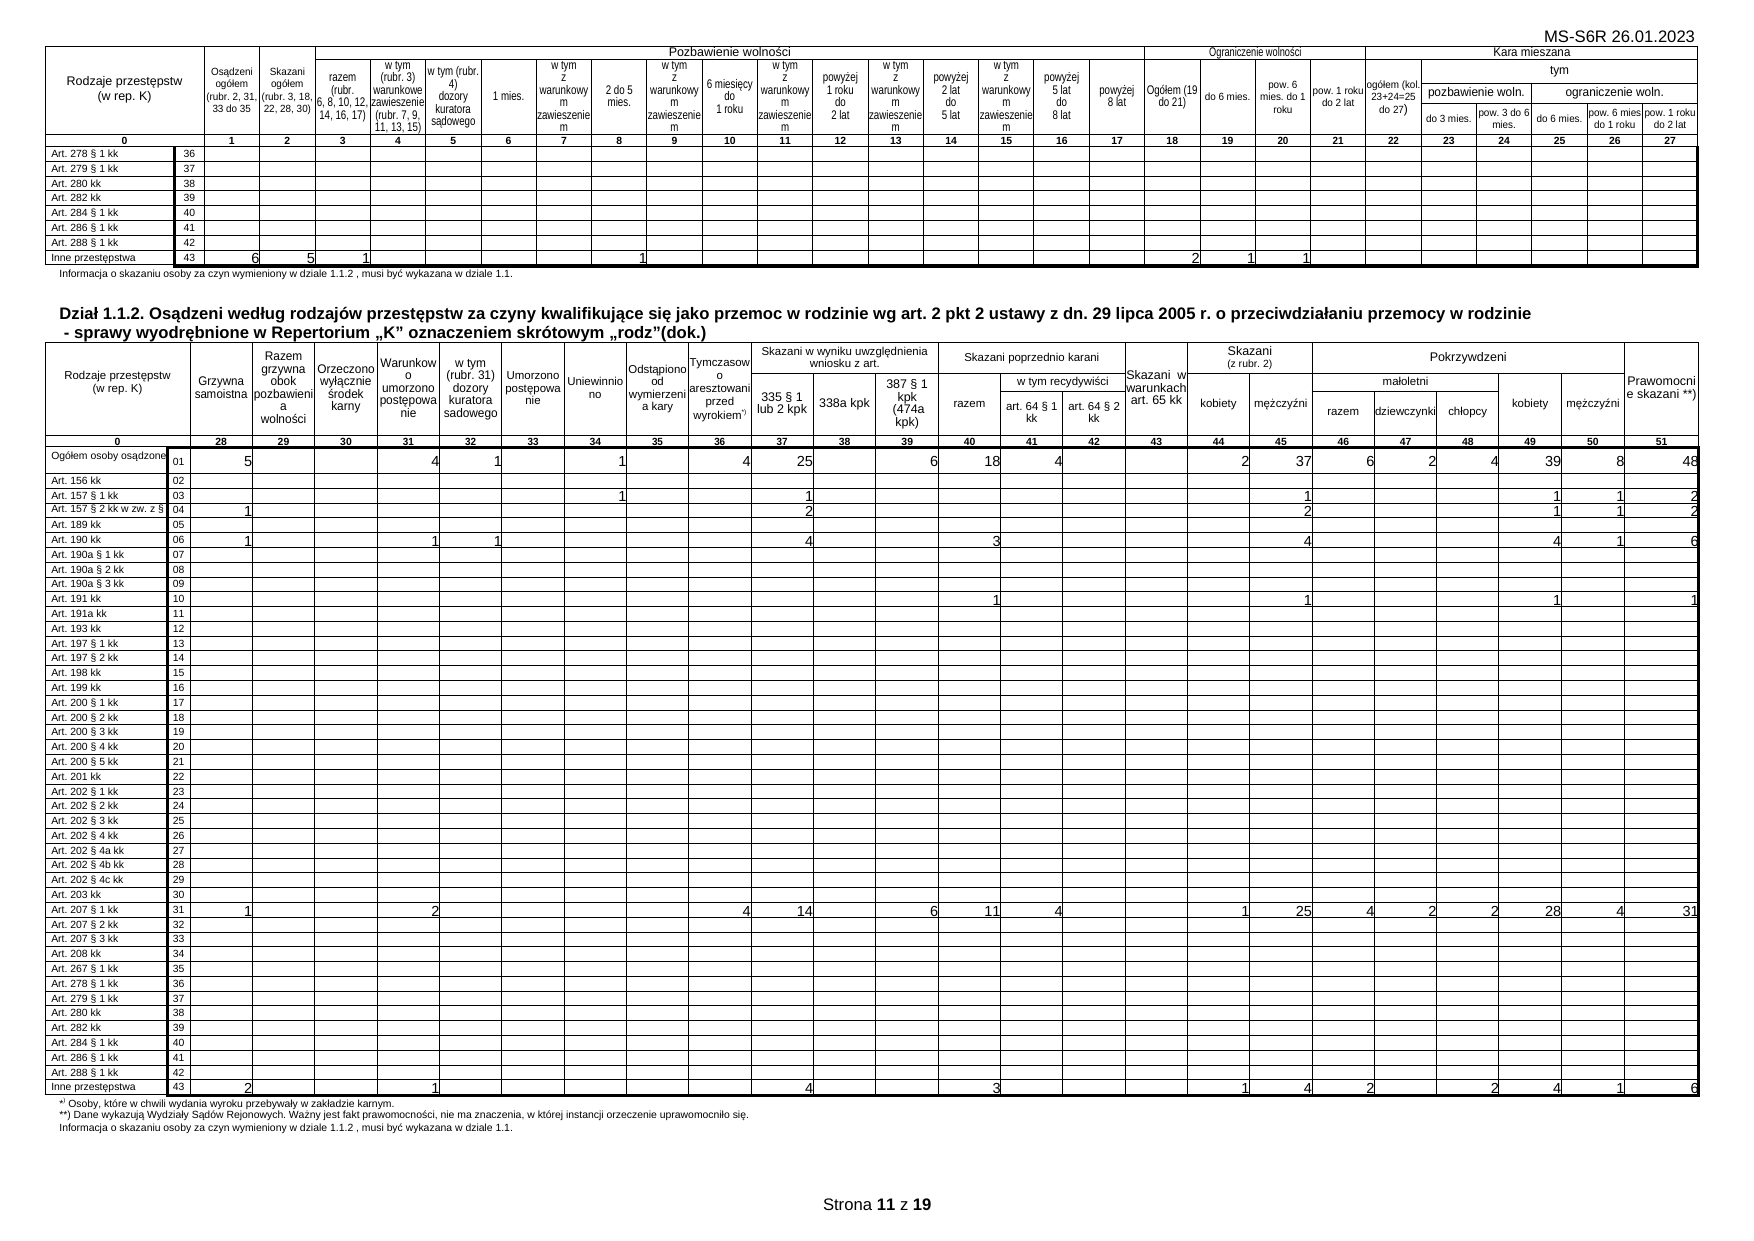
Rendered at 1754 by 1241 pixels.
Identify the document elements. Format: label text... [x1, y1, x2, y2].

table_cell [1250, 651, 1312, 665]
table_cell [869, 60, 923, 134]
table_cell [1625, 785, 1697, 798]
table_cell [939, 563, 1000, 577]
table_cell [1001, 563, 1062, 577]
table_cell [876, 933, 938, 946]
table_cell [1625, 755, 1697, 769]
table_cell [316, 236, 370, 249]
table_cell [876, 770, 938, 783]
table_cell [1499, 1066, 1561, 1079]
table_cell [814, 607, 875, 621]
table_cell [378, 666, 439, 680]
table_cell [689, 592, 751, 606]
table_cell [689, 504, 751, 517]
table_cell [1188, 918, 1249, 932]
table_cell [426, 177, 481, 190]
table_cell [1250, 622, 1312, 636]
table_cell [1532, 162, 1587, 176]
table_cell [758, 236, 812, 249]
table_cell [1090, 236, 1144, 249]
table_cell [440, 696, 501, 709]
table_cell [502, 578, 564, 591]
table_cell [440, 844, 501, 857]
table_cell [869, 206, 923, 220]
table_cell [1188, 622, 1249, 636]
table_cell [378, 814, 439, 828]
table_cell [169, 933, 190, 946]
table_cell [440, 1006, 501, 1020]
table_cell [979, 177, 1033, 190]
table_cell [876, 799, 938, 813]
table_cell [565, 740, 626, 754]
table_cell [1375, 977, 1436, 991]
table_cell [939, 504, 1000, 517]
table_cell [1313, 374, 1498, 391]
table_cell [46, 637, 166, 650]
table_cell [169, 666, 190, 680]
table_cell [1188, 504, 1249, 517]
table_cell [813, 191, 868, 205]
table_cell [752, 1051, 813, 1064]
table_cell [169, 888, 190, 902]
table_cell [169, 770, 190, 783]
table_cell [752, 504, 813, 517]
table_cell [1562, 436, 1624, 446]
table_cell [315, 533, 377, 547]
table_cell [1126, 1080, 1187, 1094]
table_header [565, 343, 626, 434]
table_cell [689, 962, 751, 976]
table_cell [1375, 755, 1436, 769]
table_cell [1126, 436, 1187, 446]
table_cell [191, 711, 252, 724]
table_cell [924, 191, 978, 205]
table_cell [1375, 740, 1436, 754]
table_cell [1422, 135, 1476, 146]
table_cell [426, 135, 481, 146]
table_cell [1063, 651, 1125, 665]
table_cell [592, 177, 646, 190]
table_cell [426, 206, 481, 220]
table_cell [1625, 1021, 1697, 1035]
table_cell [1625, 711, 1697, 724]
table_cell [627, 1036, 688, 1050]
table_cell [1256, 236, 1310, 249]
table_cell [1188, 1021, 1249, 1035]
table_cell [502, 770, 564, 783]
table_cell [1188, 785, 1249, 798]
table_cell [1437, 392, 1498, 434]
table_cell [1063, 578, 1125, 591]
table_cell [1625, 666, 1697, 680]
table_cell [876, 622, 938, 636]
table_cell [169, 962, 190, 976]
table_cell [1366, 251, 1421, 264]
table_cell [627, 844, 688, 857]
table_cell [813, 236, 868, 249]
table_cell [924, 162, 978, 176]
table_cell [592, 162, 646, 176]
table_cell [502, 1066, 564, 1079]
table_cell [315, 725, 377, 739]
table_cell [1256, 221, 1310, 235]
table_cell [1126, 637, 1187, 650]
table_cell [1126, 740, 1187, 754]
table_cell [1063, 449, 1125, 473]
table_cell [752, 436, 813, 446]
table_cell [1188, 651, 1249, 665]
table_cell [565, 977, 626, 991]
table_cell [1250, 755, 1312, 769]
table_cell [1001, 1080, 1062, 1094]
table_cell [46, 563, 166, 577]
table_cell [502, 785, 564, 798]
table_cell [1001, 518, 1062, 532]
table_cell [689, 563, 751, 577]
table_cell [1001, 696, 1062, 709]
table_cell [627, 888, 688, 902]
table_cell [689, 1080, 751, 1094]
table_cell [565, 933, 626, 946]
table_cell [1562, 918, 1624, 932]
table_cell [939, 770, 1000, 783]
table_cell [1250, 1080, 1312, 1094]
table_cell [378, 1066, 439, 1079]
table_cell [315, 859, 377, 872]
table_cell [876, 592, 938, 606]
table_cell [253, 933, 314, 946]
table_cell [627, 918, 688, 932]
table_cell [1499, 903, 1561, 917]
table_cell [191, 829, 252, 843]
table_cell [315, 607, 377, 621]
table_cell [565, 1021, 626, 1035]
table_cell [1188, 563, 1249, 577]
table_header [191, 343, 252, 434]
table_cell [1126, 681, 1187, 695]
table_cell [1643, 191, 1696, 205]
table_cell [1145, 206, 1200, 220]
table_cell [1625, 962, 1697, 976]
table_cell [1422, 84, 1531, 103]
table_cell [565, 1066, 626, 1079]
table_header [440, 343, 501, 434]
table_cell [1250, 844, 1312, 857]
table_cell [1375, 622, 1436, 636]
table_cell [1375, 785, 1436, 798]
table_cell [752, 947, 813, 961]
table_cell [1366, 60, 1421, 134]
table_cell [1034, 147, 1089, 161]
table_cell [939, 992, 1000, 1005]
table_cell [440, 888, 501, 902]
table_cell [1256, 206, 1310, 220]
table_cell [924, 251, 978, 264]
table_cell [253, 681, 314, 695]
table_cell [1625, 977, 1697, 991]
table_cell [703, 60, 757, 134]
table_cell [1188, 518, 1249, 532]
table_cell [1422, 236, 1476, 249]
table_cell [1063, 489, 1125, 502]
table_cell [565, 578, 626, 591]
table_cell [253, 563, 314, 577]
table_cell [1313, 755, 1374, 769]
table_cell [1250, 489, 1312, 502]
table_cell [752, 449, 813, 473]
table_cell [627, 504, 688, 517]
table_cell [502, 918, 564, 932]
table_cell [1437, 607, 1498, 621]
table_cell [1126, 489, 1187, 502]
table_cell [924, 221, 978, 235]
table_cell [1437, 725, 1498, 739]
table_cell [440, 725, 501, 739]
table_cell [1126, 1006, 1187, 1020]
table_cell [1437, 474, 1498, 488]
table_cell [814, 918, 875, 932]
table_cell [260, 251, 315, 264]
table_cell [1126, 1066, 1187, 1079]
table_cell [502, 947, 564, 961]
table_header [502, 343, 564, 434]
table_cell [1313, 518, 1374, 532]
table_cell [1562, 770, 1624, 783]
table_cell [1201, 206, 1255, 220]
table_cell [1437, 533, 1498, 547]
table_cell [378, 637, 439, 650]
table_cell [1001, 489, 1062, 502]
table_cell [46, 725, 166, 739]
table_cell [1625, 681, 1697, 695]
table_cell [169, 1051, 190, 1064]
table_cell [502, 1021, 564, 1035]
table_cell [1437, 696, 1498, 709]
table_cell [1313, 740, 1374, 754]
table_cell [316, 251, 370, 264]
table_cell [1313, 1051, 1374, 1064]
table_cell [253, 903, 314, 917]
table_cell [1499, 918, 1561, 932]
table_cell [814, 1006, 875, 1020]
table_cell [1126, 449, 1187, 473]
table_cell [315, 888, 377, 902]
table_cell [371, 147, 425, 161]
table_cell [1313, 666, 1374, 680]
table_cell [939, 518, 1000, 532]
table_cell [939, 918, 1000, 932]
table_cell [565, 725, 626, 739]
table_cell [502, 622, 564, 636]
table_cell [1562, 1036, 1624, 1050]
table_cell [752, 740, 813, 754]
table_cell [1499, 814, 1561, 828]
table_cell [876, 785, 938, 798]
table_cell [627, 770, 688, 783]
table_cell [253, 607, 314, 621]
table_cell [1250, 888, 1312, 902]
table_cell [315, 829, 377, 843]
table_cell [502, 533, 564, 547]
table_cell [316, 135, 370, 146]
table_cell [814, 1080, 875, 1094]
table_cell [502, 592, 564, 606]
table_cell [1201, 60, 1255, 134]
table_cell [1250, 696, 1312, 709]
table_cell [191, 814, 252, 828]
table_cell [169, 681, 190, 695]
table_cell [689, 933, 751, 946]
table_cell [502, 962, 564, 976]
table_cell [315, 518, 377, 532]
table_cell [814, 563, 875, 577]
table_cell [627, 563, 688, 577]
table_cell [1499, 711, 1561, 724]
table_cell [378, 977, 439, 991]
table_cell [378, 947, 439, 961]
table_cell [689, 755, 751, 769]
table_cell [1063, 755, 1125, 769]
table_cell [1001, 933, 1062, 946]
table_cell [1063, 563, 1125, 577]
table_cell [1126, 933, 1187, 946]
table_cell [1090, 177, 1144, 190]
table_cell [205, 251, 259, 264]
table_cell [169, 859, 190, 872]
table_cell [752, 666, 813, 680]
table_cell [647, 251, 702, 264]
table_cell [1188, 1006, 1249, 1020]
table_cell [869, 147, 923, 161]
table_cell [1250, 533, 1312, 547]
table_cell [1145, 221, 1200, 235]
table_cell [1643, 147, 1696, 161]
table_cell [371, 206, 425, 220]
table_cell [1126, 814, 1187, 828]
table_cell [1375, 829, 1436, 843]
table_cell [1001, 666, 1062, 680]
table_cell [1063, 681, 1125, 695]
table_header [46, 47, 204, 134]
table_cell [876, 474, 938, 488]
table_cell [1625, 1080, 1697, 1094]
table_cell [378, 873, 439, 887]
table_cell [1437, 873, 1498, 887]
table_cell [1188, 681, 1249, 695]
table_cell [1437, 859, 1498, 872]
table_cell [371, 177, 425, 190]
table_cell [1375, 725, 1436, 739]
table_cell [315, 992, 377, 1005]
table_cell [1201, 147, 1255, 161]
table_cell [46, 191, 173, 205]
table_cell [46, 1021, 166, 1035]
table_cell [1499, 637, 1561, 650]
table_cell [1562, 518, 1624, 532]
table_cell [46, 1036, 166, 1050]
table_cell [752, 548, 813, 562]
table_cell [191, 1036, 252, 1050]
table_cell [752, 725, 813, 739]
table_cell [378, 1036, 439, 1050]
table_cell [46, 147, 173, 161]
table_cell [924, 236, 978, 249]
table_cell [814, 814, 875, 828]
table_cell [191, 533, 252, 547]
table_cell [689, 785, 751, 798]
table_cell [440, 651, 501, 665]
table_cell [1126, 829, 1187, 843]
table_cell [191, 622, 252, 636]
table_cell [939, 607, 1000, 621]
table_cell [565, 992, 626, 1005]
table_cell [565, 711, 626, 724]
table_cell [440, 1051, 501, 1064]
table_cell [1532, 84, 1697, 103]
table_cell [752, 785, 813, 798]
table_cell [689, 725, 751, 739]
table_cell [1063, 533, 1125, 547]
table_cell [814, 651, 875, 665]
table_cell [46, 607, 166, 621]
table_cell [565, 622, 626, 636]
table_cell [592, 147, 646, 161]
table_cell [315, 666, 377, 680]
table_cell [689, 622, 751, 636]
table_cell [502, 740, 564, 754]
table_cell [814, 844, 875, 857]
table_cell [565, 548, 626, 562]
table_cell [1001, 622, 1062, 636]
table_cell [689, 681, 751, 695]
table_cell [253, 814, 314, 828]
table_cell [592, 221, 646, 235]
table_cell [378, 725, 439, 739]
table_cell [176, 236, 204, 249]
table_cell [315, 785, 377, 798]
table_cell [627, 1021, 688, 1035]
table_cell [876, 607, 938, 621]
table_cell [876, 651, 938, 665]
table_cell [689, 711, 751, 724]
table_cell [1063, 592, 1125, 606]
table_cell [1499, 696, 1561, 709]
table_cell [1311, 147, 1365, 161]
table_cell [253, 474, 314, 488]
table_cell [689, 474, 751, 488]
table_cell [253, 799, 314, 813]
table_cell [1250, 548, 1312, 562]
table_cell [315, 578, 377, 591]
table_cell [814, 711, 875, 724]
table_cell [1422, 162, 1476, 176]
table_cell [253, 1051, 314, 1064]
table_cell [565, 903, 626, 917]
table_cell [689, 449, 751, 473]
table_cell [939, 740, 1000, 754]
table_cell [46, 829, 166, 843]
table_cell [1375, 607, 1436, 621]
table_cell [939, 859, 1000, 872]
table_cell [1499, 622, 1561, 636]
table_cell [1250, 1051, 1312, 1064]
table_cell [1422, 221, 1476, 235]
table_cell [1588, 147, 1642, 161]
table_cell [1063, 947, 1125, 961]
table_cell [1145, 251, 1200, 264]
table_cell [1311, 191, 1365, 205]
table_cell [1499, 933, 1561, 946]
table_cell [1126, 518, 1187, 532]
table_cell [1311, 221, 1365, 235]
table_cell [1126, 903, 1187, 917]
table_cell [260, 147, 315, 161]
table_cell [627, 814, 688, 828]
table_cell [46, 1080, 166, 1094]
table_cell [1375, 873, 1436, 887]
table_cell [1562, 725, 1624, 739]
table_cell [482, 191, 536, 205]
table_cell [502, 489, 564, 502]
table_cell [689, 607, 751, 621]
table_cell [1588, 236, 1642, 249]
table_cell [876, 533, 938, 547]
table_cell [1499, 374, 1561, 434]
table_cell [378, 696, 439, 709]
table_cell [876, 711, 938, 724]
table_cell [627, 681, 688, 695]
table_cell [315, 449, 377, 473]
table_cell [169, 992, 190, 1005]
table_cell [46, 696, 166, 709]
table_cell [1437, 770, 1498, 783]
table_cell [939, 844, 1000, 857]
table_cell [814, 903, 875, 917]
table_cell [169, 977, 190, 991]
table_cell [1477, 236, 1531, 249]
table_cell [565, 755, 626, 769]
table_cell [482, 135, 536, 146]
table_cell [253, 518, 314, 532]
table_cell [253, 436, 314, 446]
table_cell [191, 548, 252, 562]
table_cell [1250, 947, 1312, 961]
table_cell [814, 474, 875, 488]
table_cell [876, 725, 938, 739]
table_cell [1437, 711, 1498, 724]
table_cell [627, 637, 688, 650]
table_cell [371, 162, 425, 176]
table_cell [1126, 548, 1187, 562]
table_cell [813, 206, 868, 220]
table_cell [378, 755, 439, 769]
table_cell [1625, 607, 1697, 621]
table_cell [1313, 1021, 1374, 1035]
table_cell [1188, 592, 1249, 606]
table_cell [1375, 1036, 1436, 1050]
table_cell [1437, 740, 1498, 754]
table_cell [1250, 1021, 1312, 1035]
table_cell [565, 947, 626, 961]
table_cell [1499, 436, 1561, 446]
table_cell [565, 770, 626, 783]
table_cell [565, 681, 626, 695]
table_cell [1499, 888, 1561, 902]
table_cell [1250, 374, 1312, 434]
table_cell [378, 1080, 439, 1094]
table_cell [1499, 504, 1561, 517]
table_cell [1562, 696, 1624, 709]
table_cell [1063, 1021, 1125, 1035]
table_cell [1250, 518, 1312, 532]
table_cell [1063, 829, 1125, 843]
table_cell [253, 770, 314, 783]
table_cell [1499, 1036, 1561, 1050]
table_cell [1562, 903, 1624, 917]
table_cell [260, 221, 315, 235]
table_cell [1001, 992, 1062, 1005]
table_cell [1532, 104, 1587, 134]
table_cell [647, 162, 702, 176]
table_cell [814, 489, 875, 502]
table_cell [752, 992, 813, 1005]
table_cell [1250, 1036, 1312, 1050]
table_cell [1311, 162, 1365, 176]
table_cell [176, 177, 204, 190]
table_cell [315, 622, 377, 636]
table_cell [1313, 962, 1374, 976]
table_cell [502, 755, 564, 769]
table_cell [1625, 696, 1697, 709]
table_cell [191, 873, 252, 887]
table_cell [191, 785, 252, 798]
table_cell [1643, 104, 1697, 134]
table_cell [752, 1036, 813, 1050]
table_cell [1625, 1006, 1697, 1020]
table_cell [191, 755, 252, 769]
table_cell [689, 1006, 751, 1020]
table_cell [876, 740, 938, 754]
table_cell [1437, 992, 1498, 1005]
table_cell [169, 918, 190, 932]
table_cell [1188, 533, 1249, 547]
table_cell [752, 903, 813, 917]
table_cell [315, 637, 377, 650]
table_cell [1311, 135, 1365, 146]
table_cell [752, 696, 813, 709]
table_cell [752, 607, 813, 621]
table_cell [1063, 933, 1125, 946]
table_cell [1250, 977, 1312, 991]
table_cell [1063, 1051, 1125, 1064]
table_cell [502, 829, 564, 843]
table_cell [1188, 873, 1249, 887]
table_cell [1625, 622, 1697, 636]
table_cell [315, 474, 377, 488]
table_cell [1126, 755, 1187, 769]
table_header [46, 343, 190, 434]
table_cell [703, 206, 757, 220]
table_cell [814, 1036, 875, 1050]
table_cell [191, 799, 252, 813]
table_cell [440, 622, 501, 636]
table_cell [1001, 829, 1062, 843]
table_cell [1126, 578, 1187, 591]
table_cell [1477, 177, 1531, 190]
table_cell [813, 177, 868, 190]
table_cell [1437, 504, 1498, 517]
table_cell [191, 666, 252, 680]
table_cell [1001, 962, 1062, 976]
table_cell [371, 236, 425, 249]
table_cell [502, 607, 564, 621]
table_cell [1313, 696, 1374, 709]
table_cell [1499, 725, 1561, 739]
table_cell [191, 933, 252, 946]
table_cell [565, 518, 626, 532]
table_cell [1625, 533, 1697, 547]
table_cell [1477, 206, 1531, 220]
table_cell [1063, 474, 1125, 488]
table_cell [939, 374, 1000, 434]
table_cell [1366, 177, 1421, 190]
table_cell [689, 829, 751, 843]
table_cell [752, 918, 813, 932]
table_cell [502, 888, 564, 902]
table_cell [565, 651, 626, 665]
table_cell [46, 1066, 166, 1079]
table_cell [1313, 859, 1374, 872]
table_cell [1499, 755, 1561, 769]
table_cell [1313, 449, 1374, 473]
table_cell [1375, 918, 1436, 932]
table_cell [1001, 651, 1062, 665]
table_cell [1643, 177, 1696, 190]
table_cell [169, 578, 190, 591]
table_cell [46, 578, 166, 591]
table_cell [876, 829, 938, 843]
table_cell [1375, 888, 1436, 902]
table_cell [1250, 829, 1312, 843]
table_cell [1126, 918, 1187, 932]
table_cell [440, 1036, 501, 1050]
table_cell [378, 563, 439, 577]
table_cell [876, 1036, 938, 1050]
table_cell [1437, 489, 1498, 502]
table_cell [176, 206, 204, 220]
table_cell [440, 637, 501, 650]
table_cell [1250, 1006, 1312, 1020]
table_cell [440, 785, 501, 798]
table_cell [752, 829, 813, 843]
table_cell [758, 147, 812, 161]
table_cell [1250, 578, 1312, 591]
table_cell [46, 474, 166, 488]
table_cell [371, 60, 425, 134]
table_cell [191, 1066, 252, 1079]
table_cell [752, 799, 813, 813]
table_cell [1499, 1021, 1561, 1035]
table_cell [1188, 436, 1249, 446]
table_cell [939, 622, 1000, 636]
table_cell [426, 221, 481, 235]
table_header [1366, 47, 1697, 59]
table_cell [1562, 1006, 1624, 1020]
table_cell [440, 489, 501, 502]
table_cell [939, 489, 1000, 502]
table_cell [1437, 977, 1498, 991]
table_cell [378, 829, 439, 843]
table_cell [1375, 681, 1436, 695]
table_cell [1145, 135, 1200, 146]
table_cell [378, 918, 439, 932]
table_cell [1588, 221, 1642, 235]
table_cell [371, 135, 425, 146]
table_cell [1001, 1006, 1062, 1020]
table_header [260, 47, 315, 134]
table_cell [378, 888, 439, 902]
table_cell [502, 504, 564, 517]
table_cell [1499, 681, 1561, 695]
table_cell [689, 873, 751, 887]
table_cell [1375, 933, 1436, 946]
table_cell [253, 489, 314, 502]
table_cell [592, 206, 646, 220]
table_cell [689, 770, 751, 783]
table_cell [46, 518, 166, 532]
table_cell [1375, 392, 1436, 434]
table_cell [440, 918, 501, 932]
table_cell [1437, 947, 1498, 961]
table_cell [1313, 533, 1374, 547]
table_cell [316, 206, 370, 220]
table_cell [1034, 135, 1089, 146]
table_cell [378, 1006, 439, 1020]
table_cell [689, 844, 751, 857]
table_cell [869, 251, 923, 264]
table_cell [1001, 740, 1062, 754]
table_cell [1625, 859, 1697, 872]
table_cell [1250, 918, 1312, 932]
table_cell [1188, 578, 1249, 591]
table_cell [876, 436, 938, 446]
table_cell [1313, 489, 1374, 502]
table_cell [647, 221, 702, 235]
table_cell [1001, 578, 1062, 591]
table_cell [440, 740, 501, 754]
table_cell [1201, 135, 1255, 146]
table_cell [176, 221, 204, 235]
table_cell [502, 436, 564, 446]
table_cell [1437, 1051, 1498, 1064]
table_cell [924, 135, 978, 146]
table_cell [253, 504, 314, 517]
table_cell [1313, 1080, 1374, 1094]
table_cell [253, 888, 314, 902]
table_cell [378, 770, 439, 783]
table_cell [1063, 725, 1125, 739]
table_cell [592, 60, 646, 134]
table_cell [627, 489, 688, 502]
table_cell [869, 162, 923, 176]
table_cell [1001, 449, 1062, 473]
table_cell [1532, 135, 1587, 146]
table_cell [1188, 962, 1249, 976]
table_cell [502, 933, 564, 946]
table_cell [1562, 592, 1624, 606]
text Dział 1.1.2. Osądzeni według rodzajów przestępstw za czyny kwalifikujące się jako przemoc w rodzinie wg art. 2 pkt 2 ustawy z dn. 29 lipca 2005 r. o przeciwdziałaniu przemocy w rodzinie - sprawy wyodrębnione w Repertorium „K” oznaczeniem skrótowym „rodz”(dok.) [59, 303, 1695, 342]
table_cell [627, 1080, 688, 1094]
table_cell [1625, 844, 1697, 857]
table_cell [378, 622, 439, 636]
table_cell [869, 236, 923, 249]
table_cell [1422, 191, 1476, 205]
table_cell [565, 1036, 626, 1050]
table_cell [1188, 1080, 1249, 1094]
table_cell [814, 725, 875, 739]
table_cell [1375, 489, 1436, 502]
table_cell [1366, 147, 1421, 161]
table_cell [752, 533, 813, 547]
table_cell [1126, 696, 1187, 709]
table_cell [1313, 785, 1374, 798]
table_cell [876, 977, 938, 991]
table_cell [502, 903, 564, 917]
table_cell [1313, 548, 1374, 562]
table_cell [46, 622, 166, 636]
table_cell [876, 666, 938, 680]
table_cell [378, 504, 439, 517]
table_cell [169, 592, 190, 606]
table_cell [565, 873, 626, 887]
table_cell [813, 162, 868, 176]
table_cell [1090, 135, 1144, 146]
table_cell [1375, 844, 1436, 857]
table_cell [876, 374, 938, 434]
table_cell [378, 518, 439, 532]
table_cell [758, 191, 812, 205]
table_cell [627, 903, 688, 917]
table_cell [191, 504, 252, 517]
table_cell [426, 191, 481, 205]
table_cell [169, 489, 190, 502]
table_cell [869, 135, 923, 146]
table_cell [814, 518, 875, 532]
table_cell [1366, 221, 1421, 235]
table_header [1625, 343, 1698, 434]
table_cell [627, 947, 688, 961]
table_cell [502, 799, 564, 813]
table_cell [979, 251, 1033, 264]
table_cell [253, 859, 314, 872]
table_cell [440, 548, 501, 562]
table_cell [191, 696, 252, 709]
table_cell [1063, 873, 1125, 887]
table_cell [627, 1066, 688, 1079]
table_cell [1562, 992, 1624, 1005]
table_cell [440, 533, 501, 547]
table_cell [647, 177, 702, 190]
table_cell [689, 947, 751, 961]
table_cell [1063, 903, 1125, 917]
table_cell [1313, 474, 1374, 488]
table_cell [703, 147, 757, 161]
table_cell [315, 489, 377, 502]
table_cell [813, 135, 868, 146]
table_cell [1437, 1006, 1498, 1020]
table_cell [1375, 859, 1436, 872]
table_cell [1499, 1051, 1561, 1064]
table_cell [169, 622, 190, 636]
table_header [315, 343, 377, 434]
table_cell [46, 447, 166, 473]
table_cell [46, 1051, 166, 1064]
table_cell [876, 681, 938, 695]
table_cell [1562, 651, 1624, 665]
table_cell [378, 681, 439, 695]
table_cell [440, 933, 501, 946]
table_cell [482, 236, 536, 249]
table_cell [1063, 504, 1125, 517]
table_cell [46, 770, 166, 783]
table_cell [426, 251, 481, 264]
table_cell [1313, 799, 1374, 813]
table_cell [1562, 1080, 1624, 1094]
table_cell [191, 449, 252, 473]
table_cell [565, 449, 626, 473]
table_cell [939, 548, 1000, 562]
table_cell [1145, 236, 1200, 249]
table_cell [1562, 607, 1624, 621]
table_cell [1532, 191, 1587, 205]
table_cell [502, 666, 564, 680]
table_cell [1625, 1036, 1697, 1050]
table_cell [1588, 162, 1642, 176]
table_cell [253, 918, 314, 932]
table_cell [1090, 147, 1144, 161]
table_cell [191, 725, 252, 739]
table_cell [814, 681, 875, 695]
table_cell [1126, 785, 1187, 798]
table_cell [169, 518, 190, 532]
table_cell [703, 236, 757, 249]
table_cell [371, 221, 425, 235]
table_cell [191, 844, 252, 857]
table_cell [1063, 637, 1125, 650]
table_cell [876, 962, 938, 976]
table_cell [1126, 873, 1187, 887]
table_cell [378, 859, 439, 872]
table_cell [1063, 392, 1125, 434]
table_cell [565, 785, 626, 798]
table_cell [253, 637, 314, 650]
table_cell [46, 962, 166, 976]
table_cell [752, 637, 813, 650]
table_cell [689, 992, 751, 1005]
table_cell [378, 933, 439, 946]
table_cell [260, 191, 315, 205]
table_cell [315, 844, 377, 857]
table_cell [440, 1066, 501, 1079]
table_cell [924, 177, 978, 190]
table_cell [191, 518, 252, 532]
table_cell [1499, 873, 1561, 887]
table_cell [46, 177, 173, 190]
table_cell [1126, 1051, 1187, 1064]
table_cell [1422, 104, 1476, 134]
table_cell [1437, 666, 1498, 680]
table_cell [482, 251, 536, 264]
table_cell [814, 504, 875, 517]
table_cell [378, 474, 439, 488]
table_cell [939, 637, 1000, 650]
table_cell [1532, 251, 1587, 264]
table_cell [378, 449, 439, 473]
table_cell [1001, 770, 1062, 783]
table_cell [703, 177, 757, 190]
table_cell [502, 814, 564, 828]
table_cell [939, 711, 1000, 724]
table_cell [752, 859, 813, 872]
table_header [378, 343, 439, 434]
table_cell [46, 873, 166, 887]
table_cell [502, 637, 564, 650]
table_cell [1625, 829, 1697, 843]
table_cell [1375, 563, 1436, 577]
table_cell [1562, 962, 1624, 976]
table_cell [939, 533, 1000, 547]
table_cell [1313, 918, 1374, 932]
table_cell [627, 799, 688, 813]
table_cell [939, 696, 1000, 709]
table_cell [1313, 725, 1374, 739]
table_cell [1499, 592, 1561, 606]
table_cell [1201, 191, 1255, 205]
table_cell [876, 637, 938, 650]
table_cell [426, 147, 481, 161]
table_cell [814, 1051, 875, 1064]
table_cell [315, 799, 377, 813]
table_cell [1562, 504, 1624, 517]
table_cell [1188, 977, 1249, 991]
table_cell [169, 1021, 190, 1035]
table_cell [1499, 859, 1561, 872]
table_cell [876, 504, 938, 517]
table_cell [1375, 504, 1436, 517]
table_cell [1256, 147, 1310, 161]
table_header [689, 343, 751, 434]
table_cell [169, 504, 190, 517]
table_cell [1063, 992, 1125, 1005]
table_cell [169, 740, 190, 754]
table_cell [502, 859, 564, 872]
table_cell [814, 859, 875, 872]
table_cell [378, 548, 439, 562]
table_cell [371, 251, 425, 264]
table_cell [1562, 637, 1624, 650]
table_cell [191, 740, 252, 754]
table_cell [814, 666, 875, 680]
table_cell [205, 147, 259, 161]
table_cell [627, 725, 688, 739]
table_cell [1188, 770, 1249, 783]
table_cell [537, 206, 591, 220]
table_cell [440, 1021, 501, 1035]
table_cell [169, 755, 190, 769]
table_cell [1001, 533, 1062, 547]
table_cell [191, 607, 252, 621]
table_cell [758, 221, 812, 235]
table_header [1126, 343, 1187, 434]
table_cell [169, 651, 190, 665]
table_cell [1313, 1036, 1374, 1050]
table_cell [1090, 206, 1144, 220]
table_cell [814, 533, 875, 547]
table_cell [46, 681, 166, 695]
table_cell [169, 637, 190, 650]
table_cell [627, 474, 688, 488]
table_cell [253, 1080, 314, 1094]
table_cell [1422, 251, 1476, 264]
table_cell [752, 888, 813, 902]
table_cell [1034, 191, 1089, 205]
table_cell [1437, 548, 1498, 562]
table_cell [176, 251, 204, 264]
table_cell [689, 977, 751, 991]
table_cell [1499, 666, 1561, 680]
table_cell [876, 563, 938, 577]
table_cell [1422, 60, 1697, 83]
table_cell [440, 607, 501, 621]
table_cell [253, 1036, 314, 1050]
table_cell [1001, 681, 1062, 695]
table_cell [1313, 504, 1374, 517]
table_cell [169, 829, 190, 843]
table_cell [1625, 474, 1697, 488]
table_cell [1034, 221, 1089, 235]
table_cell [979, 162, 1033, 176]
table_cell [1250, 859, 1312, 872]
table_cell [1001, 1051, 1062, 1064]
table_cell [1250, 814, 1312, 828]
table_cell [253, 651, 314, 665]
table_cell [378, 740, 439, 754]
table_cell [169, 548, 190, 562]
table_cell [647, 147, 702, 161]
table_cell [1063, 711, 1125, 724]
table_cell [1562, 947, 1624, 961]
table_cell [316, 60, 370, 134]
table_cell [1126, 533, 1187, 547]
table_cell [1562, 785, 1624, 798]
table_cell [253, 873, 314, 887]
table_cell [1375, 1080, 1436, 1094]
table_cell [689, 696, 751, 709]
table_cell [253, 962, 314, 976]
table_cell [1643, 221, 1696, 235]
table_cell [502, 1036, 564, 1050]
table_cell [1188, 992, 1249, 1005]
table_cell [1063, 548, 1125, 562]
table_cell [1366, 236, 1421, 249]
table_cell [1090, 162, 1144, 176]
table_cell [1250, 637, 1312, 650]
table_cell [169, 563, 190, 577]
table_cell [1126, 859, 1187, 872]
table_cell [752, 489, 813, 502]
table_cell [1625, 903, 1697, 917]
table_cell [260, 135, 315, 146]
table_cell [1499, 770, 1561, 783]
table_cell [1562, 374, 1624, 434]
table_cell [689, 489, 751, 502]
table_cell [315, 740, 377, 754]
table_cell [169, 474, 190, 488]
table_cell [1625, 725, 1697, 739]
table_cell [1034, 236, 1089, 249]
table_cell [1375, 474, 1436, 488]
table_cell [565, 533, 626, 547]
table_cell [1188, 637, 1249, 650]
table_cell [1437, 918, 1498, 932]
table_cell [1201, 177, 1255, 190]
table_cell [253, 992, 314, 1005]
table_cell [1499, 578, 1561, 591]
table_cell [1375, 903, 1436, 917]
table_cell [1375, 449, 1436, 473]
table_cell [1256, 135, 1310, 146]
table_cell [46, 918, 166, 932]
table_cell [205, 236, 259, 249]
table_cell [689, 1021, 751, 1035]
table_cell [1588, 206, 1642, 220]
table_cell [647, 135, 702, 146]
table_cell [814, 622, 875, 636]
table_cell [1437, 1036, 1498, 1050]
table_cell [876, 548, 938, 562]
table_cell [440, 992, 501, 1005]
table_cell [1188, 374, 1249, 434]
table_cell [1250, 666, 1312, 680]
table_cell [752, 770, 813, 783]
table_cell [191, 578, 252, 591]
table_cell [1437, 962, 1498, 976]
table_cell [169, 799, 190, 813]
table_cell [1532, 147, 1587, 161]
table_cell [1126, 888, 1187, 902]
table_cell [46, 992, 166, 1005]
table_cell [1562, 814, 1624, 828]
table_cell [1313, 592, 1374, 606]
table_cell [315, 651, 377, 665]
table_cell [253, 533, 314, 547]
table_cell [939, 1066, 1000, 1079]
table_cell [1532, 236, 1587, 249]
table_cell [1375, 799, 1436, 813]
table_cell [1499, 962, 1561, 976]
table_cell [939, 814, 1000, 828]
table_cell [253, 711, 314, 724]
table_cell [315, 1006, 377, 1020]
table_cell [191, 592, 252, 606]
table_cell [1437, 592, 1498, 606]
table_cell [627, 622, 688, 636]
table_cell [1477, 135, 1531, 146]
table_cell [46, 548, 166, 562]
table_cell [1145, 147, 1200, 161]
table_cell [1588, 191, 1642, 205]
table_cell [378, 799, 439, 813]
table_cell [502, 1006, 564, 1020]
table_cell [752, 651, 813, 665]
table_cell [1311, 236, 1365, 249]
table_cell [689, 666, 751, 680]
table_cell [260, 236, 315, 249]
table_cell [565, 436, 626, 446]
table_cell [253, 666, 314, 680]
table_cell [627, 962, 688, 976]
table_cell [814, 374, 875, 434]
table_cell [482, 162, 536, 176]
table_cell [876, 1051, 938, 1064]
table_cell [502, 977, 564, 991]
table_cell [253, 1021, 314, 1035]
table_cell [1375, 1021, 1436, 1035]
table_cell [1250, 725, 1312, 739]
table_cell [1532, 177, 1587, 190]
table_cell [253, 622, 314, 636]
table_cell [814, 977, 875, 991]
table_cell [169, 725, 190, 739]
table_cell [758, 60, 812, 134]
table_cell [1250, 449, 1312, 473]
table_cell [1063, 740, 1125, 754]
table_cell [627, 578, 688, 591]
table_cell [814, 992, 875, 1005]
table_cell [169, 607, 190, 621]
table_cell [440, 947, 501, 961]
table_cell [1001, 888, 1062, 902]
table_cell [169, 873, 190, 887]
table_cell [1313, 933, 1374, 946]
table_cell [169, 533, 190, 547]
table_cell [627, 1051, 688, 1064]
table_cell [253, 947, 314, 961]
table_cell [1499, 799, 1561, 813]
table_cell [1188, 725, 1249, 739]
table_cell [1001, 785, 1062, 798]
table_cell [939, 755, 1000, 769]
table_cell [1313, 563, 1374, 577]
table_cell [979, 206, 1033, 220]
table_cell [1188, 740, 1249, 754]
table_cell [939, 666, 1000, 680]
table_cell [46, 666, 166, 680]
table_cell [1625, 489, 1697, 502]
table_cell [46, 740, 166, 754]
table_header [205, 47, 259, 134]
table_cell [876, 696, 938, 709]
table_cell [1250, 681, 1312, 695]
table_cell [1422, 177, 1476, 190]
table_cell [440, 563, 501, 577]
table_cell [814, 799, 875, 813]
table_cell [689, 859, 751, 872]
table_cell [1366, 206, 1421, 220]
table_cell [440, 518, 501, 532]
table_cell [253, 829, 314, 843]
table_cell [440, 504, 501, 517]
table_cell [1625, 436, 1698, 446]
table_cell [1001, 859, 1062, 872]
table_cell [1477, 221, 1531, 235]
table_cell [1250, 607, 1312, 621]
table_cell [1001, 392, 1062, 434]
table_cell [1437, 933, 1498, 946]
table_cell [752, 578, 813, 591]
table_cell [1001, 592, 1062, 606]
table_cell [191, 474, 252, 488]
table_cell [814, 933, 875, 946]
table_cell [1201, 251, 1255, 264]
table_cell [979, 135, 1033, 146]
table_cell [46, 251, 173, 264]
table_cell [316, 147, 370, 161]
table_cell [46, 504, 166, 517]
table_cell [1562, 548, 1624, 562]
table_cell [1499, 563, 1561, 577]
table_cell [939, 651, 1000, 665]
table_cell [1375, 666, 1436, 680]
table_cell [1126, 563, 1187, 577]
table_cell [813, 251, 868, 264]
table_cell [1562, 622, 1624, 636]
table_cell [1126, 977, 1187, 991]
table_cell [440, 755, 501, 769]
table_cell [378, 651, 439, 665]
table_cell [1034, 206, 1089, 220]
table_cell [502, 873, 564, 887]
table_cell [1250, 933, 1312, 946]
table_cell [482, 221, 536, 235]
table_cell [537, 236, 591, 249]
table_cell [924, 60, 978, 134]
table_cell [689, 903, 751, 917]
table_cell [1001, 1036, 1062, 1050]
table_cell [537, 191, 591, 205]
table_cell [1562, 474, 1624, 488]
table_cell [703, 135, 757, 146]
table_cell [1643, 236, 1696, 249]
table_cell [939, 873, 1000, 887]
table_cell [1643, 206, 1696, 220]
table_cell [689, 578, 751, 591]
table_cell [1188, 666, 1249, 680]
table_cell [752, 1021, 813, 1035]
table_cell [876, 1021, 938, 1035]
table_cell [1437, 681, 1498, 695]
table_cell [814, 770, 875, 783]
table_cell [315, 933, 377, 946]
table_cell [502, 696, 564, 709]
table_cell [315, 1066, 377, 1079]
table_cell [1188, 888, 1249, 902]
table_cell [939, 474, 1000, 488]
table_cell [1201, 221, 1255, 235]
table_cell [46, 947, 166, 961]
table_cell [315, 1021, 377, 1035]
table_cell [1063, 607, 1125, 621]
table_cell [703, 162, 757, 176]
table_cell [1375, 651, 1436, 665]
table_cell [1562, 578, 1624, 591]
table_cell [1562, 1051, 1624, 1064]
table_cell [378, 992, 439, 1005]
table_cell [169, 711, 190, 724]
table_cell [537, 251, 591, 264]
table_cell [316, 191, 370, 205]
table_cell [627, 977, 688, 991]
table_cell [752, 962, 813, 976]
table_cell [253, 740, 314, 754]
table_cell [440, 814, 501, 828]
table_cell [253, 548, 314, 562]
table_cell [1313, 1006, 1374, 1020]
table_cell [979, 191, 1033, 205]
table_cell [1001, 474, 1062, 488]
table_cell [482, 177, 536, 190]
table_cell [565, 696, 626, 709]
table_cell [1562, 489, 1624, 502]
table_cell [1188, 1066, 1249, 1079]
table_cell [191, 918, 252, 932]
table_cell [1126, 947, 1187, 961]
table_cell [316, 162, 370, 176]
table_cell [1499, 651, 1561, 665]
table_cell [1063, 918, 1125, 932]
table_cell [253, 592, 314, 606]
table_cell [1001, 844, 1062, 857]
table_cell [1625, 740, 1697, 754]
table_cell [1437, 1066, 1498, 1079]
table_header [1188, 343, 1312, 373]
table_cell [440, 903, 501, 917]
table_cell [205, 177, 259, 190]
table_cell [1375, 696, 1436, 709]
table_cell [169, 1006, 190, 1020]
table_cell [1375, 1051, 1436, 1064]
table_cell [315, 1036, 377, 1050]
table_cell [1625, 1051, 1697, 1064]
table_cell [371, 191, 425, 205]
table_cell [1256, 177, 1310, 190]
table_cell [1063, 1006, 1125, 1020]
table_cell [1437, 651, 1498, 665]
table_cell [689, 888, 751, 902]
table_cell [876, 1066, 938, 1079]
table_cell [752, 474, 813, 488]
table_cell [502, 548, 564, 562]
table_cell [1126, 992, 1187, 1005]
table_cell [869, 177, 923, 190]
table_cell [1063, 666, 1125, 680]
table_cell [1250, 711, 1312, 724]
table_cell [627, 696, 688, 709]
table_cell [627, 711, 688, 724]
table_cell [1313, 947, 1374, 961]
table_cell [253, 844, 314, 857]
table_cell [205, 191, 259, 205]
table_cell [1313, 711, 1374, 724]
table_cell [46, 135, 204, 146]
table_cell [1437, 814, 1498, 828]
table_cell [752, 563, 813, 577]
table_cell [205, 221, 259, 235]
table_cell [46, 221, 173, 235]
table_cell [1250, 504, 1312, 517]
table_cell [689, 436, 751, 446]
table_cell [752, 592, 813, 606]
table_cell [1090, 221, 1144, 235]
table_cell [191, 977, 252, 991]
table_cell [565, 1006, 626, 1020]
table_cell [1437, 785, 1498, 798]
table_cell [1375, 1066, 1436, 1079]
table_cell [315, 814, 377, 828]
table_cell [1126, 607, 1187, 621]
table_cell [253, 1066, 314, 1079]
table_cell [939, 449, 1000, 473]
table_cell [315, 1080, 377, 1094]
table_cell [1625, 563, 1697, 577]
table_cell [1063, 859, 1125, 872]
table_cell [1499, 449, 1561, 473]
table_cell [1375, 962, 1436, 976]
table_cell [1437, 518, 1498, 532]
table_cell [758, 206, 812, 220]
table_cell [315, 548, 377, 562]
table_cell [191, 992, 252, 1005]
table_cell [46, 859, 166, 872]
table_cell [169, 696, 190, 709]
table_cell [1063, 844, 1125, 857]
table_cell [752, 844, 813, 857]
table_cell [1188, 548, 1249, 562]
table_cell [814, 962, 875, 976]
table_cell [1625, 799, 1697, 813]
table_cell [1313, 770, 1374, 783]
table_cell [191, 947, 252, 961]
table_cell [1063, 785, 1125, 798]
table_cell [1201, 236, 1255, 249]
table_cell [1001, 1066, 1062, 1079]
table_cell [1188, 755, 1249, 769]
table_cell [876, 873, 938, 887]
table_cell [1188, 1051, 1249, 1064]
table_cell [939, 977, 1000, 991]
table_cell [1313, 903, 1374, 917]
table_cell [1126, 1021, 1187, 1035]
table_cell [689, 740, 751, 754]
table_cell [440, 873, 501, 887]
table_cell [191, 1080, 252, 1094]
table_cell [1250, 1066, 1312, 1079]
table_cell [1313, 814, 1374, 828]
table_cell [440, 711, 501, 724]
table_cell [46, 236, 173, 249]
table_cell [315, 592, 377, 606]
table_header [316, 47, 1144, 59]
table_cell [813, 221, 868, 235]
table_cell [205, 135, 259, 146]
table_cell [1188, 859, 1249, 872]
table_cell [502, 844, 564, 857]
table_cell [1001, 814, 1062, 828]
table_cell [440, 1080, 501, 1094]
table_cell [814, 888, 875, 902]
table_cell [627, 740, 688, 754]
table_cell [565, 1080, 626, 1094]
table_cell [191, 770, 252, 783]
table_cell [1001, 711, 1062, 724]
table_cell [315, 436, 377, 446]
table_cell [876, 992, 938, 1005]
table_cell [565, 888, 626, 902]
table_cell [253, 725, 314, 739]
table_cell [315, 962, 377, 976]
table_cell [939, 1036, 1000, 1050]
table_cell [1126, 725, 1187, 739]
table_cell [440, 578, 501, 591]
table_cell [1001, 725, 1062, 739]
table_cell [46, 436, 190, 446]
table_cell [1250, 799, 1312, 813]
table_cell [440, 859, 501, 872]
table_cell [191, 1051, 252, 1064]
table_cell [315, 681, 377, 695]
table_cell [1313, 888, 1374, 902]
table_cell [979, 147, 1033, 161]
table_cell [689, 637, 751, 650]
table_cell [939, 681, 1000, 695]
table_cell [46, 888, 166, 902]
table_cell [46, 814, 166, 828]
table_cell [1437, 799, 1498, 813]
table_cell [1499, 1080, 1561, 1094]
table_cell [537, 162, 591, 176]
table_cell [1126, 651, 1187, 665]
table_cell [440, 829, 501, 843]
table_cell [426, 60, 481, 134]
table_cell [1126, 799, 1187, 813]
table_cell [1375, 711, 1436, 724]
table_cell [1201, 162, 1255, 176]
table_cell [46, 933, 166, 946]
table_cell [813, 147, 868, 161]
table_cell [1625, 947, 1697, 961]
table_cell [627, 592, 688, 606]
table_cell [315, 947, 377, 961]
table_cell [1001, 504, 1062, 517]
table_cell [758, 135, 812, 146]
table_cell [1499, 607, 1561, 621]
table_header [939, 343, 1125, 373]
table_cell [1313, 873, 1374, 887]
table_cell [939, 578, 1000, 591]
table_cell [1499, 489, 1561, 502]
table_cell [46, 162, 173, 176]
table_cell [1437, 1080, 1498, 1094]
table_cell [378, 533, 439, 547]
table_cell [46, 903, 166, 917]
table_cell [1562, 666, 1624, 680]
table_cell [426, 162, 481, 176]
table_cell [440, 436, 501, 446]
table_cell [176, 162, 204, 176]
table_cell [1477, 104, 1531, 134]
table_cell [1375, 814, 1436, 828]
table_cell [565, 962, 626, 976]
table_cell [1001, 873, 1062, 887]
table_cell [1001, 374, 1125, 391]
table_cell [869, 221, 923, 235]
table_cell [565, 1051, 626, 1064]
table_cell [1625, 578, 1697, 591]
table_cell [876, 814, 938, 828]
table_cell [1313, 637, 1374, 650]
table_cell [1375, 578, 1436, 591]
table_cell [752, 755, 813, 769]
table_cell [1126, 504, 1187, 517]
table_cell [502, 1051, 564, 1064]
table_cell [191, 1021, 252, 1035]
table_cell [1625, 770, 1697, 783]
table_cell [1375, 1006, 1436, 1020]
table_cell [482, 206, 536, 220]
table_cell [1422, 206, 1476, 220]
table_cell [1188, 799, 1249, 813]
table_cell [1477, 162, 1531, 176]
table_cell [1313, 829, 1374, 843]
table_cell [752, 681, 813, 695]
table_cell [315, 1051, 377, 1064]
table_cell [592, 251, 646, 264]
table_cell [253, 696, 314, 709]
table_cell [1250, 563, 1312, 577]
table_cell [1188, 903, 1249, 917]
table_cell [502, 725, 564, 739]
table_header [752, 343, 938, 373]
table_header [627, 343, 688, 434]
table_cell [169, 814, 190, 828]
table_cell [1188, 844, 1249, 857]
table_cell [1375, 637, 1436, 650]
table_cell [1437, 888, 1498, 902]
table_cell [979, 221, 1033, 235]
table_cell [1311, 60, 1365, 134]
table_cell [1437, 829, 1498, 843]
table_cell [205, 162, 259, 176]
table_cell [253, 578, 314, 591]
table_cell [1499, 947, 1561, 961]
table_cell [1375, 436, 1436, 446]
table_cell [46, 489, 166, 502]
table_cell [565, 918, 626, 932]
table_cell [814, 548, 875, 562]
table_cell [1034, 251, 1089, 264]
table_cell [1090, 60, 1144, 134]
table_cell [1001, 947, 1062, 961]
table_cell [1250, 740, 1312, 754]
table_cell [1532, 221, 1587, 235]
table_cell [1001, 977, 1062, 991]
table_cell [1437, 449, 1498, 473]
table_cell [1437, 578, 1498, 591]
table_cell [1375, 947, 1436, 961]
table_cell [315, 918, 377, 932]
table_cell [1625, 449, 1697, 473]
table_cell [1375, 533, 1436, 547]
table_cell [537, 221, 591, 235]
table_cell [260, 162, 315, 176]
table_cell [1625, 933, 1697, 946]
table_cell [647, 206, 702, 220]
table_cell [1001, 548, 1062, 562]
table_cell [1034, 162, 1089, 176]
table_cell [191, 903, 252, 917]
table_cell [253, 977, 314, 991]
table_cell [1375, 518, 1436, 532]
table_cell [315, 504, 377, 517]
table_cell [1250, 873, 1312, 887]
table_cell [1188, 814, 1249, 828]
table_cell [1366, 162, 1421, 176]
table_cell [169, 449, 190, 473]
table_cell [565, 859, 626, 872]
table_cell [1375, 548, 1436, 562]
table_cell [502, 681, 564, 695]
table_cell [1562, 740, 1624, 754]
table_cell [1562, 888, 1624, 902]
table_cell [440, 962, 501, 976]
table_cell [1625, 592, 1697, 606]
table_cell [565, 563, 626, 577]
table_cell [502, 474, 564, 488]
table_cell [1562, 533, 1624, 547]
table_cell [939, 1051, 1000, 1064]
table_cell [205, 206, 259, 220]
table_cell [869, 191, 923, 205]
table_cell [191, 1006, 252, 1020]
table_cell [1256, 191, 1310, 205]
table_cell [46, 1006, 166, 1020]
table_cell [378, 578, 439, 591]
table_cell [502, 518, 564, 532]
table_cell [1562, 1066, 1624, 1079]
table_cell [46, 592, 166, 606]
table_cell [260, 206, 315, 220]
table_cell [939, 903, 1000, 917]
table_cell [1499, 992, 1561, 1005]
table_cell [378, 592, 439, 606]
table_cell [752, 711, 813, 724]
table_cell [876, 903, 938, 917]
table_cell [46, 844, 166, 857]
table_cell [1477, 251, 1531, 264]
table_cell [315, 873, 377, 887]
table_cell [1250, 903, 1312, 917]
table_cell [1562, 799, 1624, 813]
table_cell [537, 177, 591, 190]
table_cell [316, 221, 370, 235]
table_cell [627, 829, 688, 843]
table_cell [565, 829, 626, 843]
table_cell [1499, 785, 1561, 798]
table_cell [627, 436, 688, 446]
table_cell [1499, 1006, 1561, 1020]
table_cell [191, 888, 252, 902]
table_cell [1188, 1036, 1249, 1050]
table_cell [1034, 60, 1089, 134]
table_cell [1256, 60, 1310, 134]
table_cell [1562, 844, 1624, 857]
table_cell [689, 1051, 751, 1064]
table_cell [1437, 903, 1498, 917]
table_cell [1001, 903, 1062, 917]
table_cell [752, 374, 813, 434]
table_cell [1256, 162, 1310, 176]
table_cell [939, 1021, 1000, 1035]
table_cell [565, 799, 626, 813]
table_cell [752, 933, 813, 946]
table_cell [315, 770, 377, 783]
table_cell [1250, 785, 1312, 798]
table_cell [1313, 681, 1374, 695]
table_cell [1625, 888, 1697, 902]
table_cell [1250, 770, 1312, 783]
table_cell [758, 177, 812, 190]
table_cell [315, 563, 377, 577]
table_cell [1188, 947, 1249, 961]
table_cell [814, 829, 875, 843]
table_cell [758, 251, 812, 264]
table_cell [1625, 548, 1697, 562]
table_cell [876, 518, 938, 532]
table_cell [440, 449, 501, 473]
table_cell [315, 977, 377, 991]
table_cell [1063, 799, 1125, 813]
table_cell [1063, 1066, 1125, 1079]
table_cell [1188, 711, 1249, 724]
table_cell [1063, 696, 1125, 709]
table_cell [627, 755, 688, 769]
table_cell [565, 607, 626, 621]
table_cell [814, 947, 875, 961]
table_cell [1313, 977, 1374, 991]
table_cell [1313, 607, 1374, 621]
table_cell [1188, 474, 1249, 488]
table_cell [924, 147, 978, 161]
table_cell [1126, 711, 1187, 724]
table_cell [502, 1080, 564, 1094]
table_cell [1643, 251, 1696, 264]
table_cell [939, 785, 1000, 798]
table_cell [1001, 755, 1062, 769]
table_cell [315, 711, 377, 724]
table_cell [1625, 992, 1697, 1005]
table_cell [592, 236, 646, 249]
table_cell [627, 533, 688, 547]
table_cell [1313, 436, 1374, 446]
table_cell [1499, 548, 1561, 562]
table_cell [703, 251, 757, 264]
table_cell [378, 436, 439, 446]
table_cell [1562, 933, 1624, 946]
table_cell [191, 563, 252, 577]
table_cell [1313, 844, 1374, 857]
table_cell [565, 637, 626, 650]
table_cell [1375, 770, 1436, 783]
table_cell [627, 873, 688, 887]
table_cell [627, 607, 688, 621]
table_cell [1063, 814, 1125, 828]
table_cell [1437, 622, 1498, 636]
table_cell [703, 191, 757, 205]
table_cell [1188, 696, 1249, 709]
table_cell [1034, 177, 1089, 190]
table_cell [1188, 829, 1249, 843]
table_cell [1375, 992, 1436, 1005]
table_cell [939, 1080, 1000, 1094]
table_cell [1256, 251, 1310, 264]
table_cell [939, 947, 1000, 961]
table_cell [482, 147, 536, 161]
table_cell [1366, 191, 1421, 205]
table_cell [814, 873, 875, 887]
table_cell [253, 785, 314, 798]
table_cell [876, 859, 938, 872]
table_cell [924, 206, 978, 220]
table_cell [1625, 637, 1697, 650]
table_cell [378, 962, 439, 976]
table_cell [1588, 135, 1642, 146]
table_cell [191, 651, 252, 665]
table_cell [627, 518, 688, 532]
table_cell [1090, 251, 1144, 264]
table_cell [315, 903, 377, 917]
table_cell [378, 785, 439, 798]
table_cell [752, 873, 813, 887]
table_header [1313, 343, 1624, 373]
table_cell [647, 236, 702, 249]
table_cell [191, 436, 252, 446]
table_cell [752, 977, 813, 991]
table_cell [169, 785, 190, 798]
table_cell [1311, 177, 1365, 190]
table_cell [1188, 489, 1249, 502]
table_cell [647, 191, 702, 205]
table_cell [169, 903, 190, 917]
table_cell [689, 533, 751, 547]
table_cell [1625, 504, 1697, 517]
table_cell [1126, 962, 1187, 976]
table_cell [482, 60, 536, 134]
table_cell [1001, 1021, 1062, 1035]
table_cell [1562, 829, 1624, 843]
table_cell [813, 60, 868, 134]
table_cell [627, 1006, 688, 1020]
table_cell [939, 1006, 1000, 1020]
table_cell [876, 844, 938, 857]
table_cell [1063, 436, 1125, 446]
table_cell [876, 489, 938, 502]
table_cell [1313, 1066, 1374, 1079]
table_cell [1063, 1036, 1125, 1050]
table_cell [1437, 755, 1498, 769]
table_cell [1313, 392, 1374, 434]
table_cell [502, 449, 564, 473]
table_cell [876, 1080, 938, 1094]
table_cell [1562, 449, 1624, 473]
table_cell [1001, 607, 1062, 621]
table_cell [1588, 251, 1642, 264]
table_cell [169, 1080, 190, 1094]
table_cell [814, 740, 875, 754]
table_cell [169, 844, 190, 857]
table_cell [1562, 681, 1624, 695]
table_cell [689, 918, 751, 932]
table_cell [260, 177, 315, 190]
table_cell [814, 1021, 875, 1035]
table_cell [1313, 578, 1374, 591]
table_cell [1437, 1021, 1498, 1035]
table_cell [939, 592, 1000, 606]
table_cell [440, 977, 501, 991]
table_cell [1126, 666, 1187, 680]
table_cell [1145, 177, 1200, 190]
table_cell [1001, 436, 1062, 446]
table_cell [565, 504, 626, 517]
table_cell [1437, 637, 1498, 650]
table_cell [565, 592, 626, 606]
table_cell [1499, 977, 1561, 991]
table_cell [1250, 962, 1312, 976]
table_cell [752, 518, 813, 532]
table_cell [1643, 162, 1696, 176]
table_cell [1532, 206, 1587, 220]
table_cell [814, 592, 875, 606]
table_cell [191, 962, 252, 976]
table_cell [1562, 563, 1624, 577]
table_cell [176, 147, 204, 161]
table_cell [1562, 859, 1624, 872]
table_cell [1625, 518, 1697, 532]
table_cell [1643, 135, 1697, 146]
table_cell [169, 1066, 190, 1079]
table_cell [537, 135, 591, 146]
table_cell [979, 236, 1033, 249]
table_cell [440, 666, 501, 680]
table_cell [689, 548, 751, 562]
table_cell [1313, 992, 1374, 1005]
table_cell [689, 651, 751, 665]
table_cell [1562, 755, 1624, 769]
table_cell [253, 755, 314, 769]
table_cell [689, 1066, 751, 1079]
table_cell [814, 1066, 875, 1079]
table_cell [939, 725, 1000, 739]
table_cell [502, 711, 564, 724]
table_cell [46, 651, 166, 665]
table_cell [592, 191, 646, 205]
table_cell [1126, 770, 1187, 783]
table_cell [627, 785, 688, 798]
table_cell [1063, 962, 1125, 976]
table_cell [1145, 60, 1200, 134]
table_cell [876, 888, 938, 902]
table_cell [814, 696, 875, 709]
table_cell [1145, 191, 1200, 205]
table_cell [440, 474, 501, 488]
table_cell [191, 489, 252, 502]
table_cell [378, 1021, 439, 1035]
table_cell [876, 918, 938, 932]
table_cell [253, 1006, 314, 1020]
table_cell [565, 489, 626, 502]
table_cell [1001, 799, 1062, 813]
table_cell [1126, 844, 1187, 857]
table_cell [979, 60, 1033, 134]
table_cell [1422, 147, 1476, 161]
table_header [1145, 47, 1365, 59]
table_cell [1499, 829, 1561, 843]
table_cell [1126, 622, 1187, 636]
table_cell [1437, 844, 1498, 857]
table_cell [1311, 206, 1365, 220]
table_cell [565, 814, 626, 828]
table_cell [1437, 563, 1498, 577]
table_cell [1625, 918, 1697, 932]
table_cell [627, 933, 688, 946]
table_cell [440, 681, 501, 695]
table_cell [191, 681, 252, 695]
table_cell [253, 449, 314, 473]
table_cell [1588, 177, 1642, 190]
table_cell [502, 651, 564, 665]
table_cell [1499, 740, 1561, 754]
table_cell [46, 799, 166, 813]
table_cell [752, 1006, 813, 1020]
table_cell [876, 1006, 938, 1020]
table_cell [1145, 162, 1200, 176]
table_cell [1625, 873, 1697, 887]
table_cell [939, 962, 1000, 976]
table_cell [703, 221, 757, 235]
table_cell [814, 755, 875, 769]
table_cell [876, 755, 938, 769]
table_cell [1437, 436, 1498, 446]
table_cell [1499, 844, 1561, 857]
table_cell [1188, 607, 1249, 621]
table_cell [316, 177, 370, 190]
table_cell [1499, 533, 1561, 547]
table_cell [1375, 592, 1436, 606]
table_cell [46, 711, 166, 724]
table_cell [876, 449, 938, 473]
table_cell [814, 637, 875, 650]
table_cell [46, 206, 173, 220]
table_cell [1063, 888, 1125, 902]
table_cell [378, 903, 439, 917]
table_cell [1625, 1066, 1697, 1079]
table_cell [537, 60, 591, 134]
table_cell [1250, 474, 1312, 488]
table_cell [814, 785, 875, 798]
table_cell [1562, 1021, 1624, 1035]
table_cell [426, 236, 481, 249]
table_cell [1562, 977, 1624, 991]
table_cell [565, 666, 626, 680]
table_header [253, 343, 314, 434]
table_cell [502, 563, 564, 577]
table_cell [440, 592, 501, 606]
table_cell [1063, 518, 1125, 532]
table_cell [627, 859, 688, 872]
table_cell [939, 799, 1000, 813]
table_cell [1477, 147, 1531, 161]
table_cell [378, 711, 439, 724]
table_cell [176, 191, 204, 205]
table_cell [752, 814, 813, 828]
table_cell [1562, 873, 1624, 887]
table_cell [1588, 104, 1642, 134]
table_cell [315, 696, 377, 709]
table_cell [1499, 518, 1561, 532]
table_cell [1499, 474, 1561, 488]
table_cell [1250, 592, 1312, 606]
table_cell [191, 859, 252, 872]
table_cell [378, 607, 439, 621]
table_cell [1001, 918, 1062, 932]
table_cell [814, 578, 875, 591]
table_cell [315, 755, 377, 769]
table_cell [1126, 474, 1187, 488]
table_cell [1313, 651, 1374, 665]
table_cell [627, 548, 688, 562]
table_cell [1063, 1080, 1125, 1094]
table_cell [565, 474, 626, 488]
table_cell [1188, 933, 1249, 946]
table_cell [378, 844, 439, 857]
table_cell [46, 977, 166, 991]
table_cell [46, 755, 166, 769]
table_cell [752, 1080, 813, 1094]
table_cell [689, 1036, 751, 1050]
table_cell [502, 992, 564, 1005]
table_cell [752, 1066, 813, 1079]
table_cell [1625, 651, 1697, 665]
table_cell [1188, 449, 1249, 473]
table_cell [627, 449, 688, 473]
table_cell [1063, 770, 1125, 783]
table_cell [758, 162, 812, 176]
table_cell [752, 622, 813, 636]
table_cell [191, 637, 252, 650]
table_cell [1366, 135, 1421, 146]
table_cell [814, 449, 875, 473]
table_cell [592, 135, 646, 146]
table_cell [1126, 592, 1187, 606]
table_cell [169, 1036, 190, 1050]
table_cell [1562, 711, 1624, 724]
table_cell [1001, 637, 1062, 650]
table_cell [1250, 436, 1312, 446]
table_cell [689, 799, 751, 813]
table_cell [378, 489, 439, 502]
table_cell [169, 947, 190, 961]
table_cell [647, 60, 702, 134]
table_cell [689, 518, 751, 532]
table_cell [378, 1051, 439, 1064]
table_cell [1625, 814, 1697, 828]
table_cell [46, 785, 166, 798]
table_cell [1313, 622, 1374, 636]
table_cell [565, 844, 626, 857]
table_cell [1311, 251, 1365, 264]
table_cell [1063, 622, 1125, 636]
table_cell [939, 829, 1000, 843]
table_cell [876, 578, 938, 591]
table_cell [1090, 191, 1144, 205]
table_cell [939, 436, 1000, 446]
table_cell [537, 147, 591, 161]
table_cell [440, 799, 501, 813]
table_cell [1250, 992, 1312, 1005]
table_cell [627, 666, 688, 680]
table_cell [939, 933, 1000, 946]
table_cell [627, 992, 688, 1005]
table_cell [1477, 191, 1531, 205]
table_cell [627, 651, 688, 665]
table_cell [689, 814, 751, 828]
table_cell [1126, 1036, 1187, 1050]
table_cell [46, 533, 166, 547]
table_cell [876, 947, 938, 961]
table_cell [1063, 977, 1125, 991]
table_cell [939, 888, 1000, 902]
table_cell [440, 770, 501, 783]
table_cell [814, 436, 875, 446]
